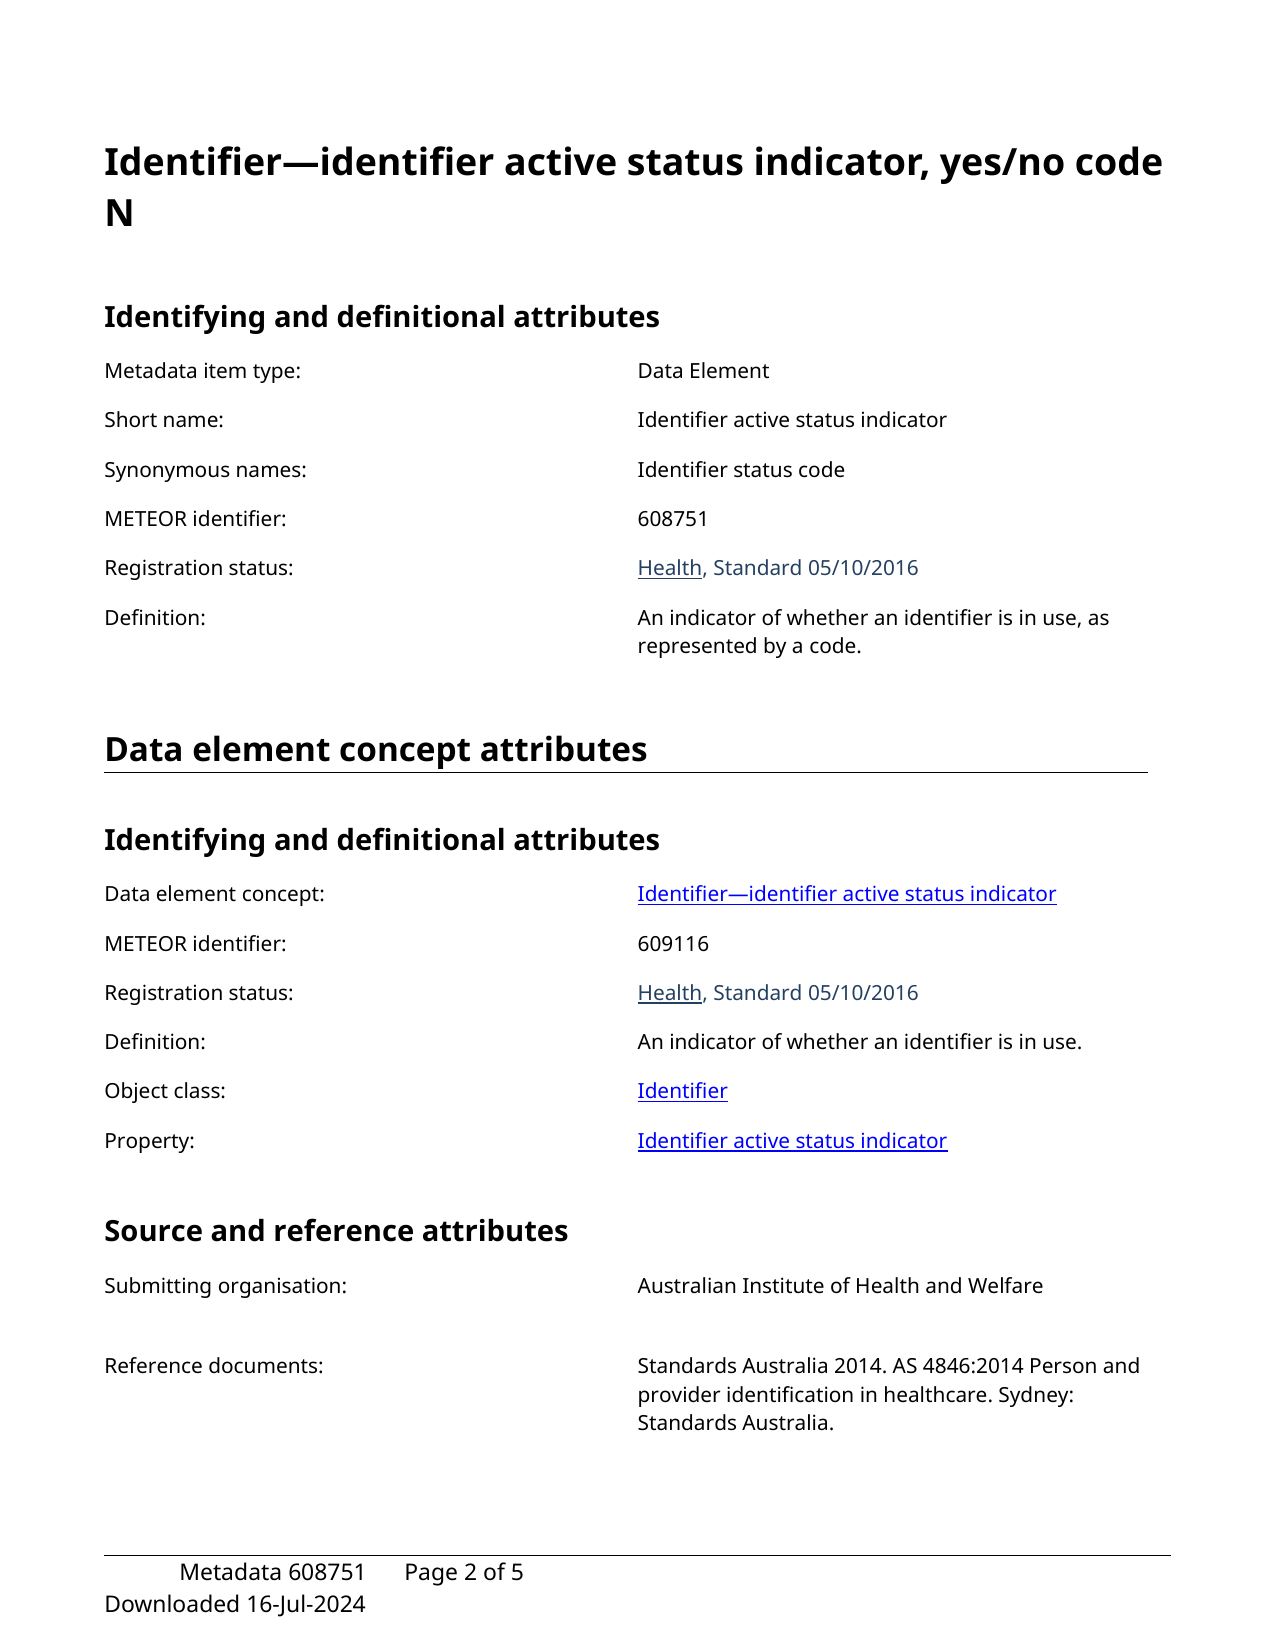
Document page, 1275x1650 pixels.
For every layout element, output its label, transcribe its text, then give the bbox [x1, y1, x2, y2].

table_cell METEOR identifier: [93, 494, 626, 543]
table_cell Health, Standard 05/10/2016 [626, 543, 1159, 592]
table_cell Synonymous names: [93, 445, 626, 494]
table_cell Identifier active status indicator [626, 395, 1159, 444]
table_cell Submitting organisation: [93, 1261, 626, 1341]
table_cell Metadata item type: [93, 346, 626, 395]
table_cell Identifying and definitional attributes [93, 773, 1159, 869]
table_cell Data Element [626, 346, 1159, 395]
table_cell Short name: [93, 395, 626, 444]
table_cell Australian Institute of Health and Welfare [626, 1261, 1159, 1341]
table_cell Identifier [626, 1066, 1159, 1116]
table_cell Identifier status code [626, 445, 1159, 494]
table_cell Definition: [93, 1017, 626, 1066]
table_cell Identifier—identifier active status indicator [626, 869, 1159, 918]
table_cell Reference documents: [93, 1341, 626, 1447]
table_cell 609116 [626, 919, 1159, 968]
table_header Identifying and definitional attributes [93, 250, 1159, 346]
table_cell Property: [93, 1116, 626, 1165]
table_cell Object class: [93, 1066, 626, 1116]
table_cell Source and reference attributes [93, 1165, 1159, 1261]
table_cell Definition: [93, 592, 626, 670]
table_cell Identifier active status indicator [626, 1116, 1159, 1165]
table_cell Health, Standard 05/10/2016 [626, 968, 1159, 1017]
table_cell An indicator of whether an identifier is in use, as represented by a code. [626, 592, 1159, 670]
table_cell Standards Australia 2014. AS 4846:2014 Person and provider identification in healthcare. Sydney: Standards Australia. [626, 1341, 1159, 1447]
table_cell An indicator of whether an identifier is in use. [626, 1017, 1159, 1066]
table_cell METEOR identifier: [93, 919, 626, 968]
table_cell Registration status: [93, 543, 626, 592]
subtitle Identifier—identifier active status indicator, yes/no code N [104, 135, 1171, 237]
table_cell Registration status: [93, 968, 626, 1017]
table_cell Data element concept: [93, 869, 626, 918]
table_cell 608751 [626, 494, 1159, 543]
table_header Data element concept attributes [93, 701, 1159, 773]
